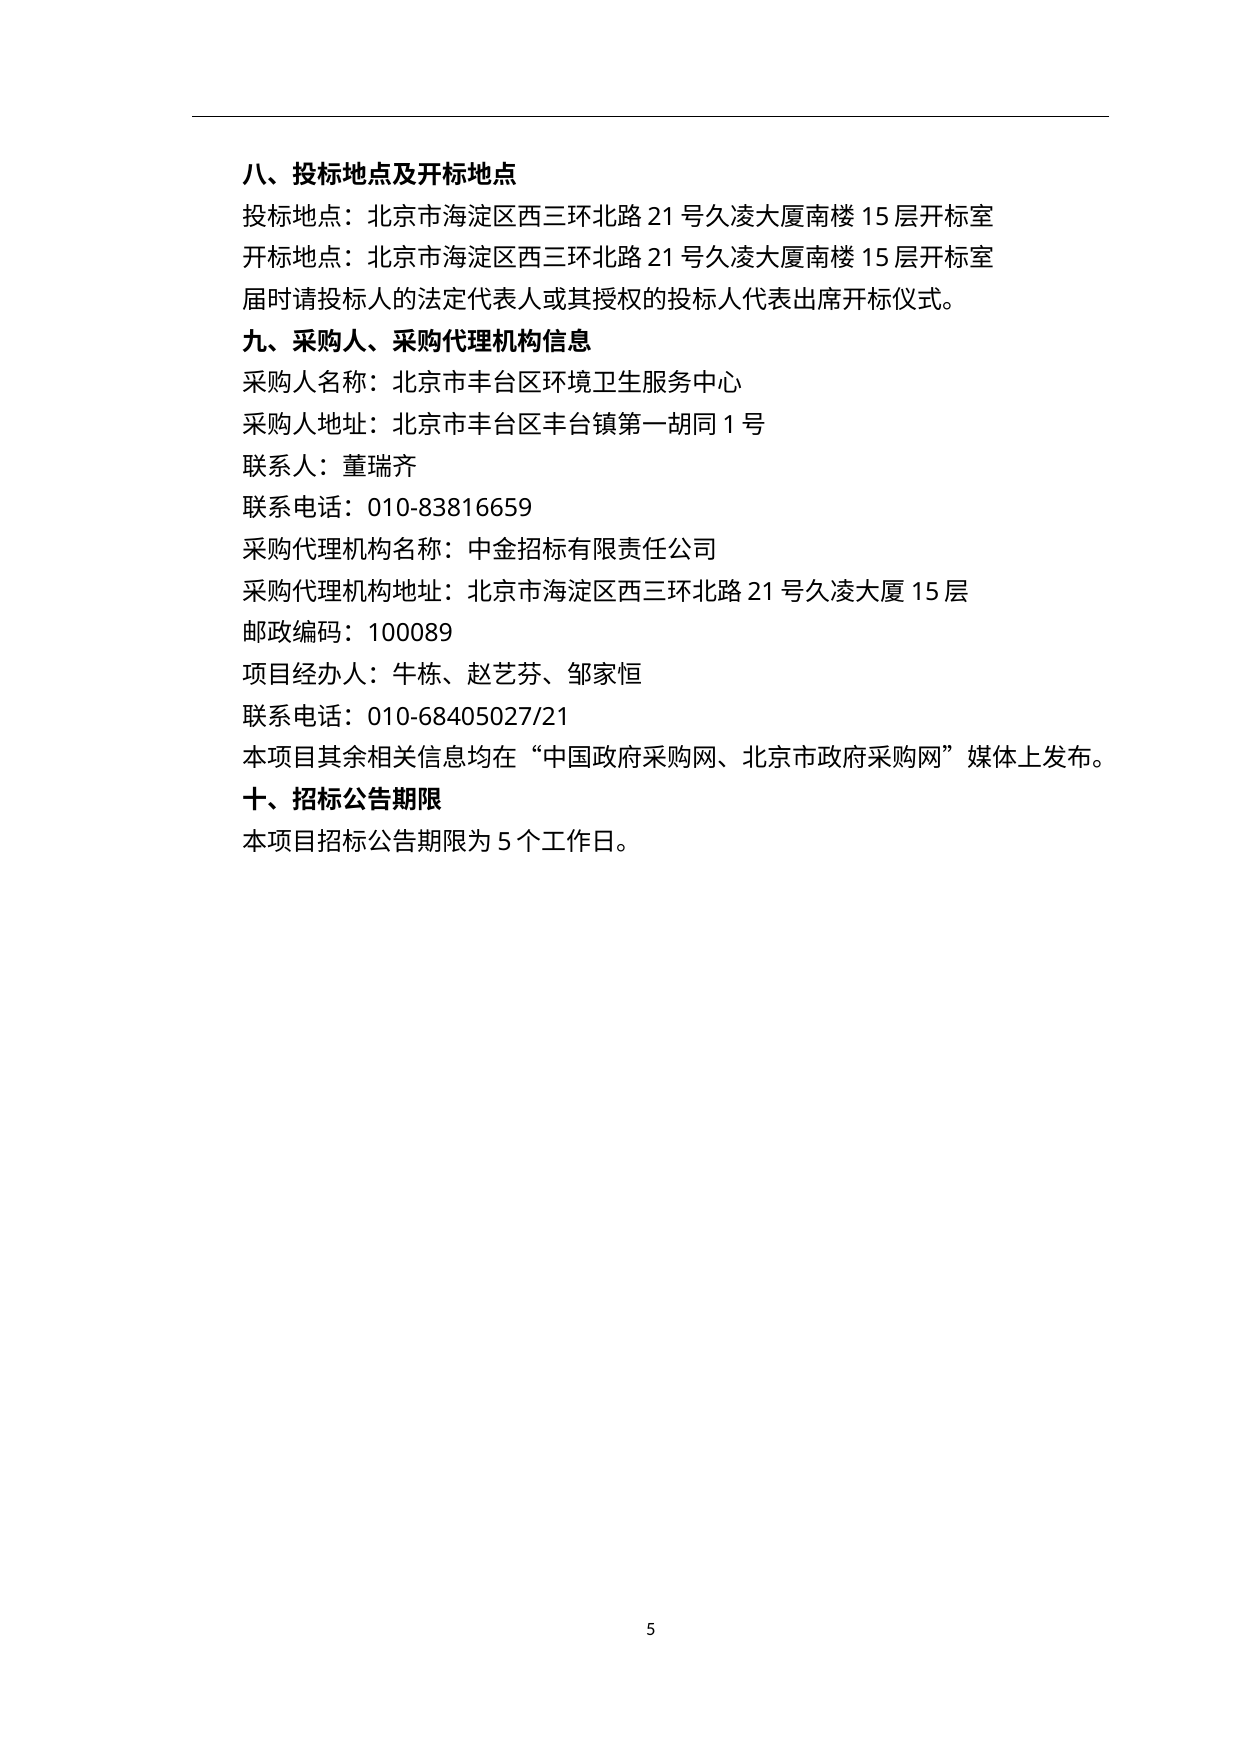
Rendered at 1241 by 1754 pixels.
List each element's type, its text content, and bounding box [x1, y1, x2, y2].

text 联系人：董瑞齐 [192, 442, 1109, 483]
text 邮政编码：100089 [192, 608, 1109, 650]
text 十、招标公告期限 [192, 775, 1109, 817]
text 届时请投标人的法定代表人或其授权的投标人代表出席开标仪式。 [192, 275, 1109, 317]
text 联系电话：010-68405027/21 [192, 692, 1109, 733]
text 采购代理机构地址：北京市海淀区西三环北路21号久凌大厦15层 [192, 567, 1109, 608]
text 联系电话：010-83816659 [192, 483, 1109, 525]
text 采购人名称：北京市丰台区环境卫生服务中心 [192, 358, 1109, 400]
text 本项目其余相关信息均在“中国政府采购网、北京市政府采购网”媒体上发布。 [192, 733, 1109, 775]
text 开标地点：北京市海淀区西三环北路21号久凌大厦南楼15层开标室 [192, 233, 1109, 275]
text 项目经办人：牛栋、赵艺芬、邹家恒 [192, 650, 1109, 692]
text 采购代理机构名称：中金招标有限责任公司 [192, 525, 1109, 567]
text 采购人地址：北京市丰台区丰台镇第一胡同1号 [192, 400, 1109, 442]
text 八、投标地点及开标地点 [192, 150, 1109, 192]
text 本项目招标公告期限为5个工作日。 [192, 817, 1109, 858]
text 投标地点：北京市海淀区西三环北路21号久凌大厦南楼15层开标室 [192, 192, 1109, 233]
text 九、采购人、采购代理机构信息 [192, 317, 1109, 358]
